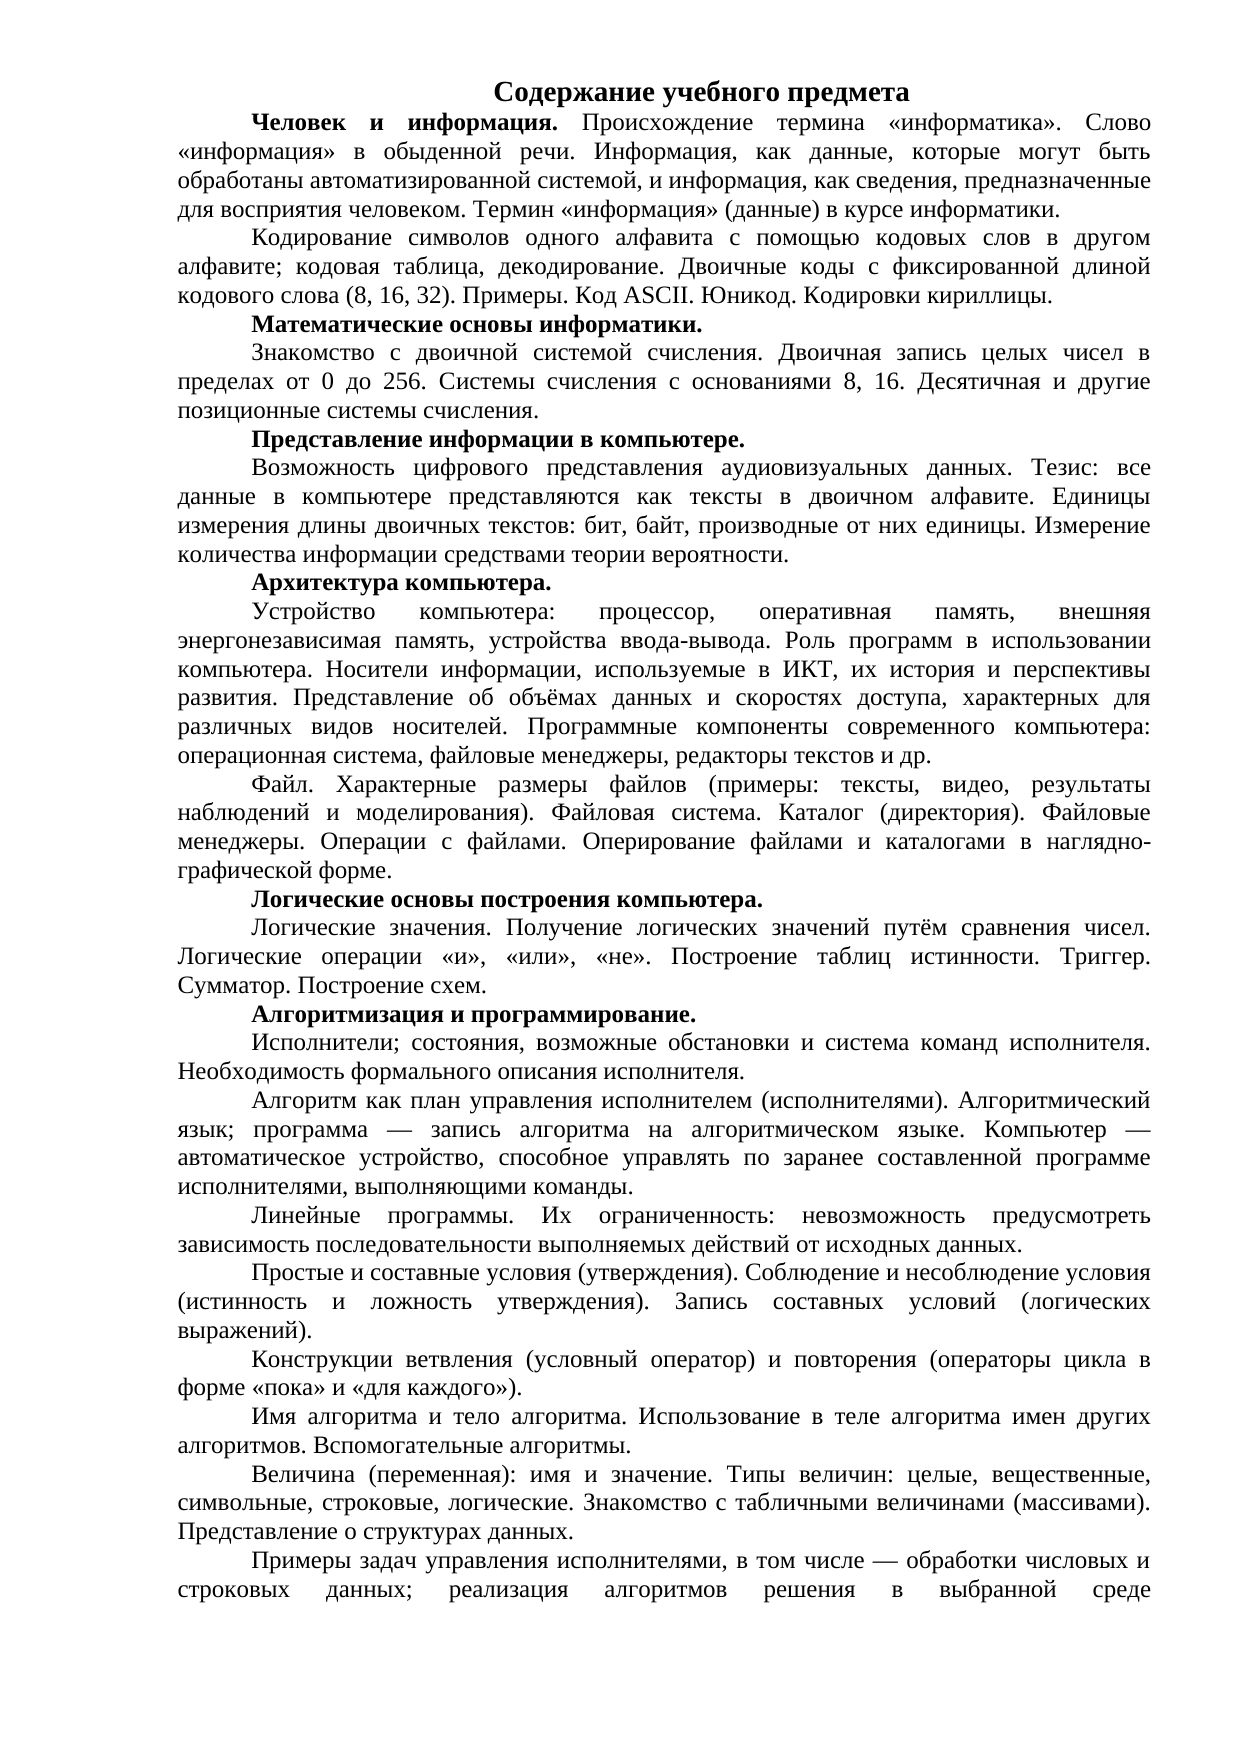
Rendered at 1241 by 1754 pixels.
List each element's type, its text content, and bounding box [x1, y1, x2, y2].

text Архитектура компьютера. [177, 567, 1152, 596]
text Логические основы построения компьютера. [177, 884, 1152, 912]
text Имя алгоритма и тело алгоритма. Использование в теле алгоритма имен других алгоритмов. Вспомогательные алгоритмы. [177, 1401, 1152, 1459]
text Знакомство с двоичной системой счисления. Двоичная запись целых чисел в пределах от 0 до 256. Системы счисления с основаниями 8, 16. Десятичная и другие позиционные системы счисления. [177, 337, 1152, 424]
text Файл. Характерные размеры файлов (примеры: тексты, видео, результаты наблюдений и моделирования). Файловая система. Каталог (директория). Файловые менеджеры. Операции с файлами. Оперирование файлами и каталогами в наглядно-графической форме. [177, 769, 1152, 884]
text Содержание учебного предмета [177, 74, 1152, 107]
text Устройство компьютера: процессор, оперативная память, внешняя энергонезависимая память, устройства ввода-вывода. Роль программ в использовании компьютера. Носители информации, используемые в ИКТ, их история и перспективы развития. Представление об объёмах данных и скоростях доступа, характерных для различных видов носителей. Программные компоненты современного компьютера: операционная система, файловые менеджеры, редакторы текстов и др. [177, 596, 1152, 769]
text Величина (переменная): имя и значение. Типы величин: целые, вещественные, символьные, строковые, логические. Знакомство с табличными величинами (массивами). Представление о структурах данных. [177, 1459, 1152, 1545]
text Алгоритм как план управления исполнителем (исполнителями). Алгоритмический язык; программа — запись алгоритма на алгоритмическом языке. Компьютер — автоматическое устройство, способное управлять по заранее составленной программе исполнителями, выполняющими команды. [177, 1085, 1152, 1200]
text Человек и информация. Происхождение термина «информатика». Слово «информация» в обыденной речи. Информация, как данные, которые могут быть обработаны автоматизированной системой, и информация, как сведения, предназначенные для восприятия человеком. Термин «информация» (данные) в курсе информатики. [177, 107, 1152, 222]
text Кодирование символов одного алфавита с помощью кодовых слов в другом алфавите; кодовая таблица, декодирование. Двоичные коды с фиксированной длиной кодового слова (8, 16, 32). Примеры. Код ASCII. Юникод. Кодировки кириллицы. [177, 222, 1152, 309]
text Алгоритмизация и программирование. [177, 999, 1152, 1027]
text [177, 1545, 1152, 1602]
text Логические значения. Получение логических значений путём сравнения чисел. Логические операции «и», «или», «не». Построение таблиц истинности. Триггер. Сумматор. Построение схем. [177, 912, 1152, 999]
text Математические основы информатики. [177, 309, 1152, 337]
text Представление информации в компьютере. [177, 424, 1152, 452]
text Простые и составные условия (утверждения). Соблюдение и несоблюдение условия (истинность и ложность утверждения). Запись составных условий (логических выражений). [177, 1257, 1152, 1344]
text Возможность цифрового представления аудиовизуальных данных. Тезис: все данные в компьютере представляются как тексты в двоичном алфавите. Единицы измерения длины двоичных текстов: бит, байт, производные от них единицы. Измерение количества информации средствами теории вероятности. [177, 452, 1152, 567]
text Исполнители; состояния, возможные обстановки и система команд исполнителя. Необходимость формального описания исполнителя. [177, 1027, 1152, 1085]
text Линейные программы. Их ограниченность: невозможность предусмотреть зависимость последовательности выполняемых действий от исходных данных. [177, 1200, 1152, 1257]
text Конструкции ветвления (условный оператор) и повторения (операторы цикла в форме «пока» и «для каждого»). [177, 1344, 1152, 1401]
